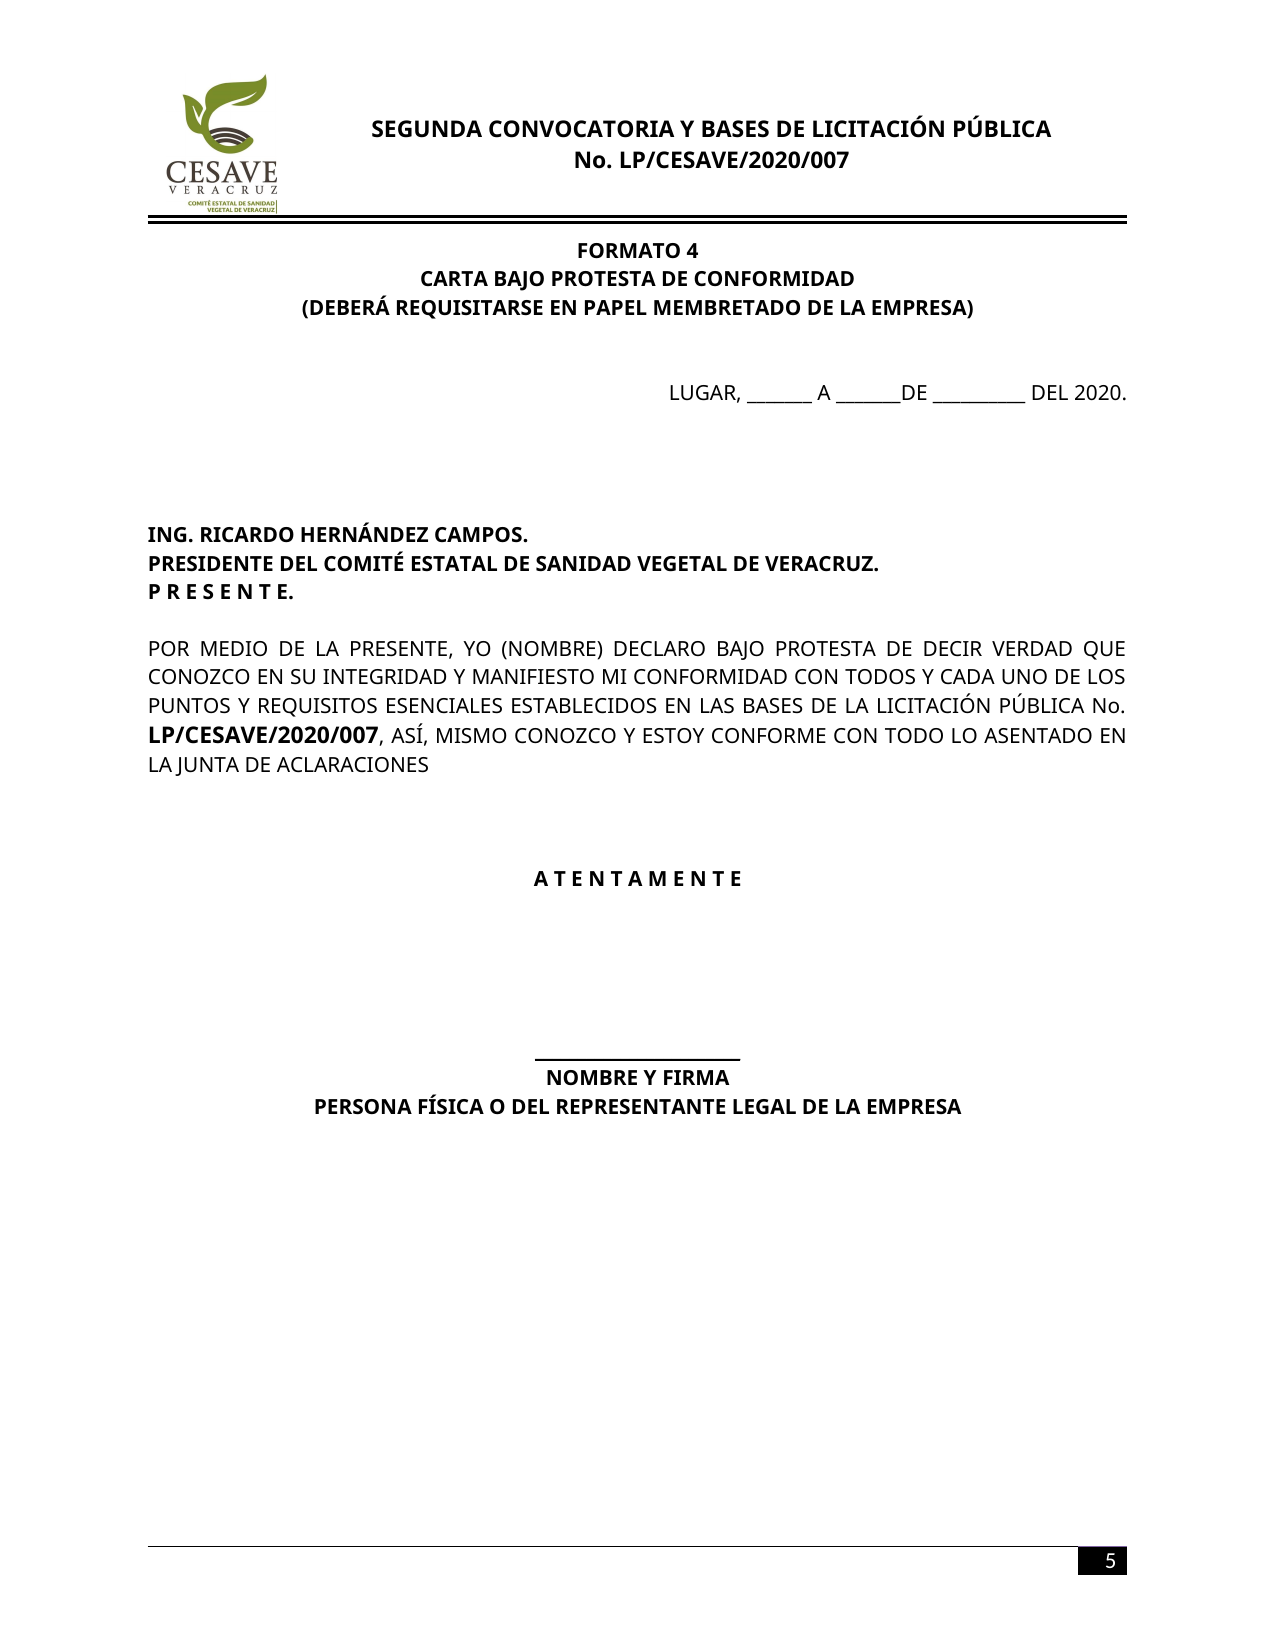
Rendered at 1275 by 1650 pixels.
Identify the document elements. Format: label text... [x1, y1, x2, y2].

text LUGAR, _______ A _______DE __________ DEL 2020. [148, 378, 1127, 406]
text NOMBRE Y FIRMA [148, 1063, 1127, 1092]
text PRESIDENTE DEL COMITÉ ESTATAL DE SANIDAD VEGETAL DE VERACRUZ. [148, 549, 1127, 577]
picture [165, 73, 278, 215]
subtitle Formato 4 [148, 236, 1127, 264]
text (DEBERÁ REQUISITARSE EN PAPEL MEMBRETADO DE LA EMPRESA) [148, 293, 1127, 321]
text ________________________ [148, 1035, 1127, 1063]
text CARTA BAJO PROTESTA DE CONFORMIDAD [148, 264, 1127, 293]
text P R E S E N T E. [148, 577, 1127, 606]
text A T E N T A M E N T E [148, 864, 1127, 893]
text PERSONA FÍSICA O DEL REPRESENTANTE LEGAL DE LA EMPRESA [148, 1092, 1127, 1120]
text ING. RICARDO HERNÁNDEZ CAMPOS. [148, 520, 1127, 549]
text POR MEDIO DE LA PRESENTE, YO (NOMBRE) DECLARO BAJO PROTESTA DE DECIR VERDAD QUE CONOZCO EN SU INTEGRIDAD Y MANIFIESTO MI CONFORMIDAD CON TODOS Y CADA UNO DE LOS PUNTOS Y REQUISITOS ESENCIALES ESTABLECIDOS EN LAS BASES DE LA LICITACIÓN PÚBLICA No. LP/CESAVE/2020/007, ASÍ, MISMO CONOZCO Y ESTOY CONFORME CON TODO LO ASENTADO EN LA JUNTA DE ACLARACIONES [148, 634, 1127, 779]
